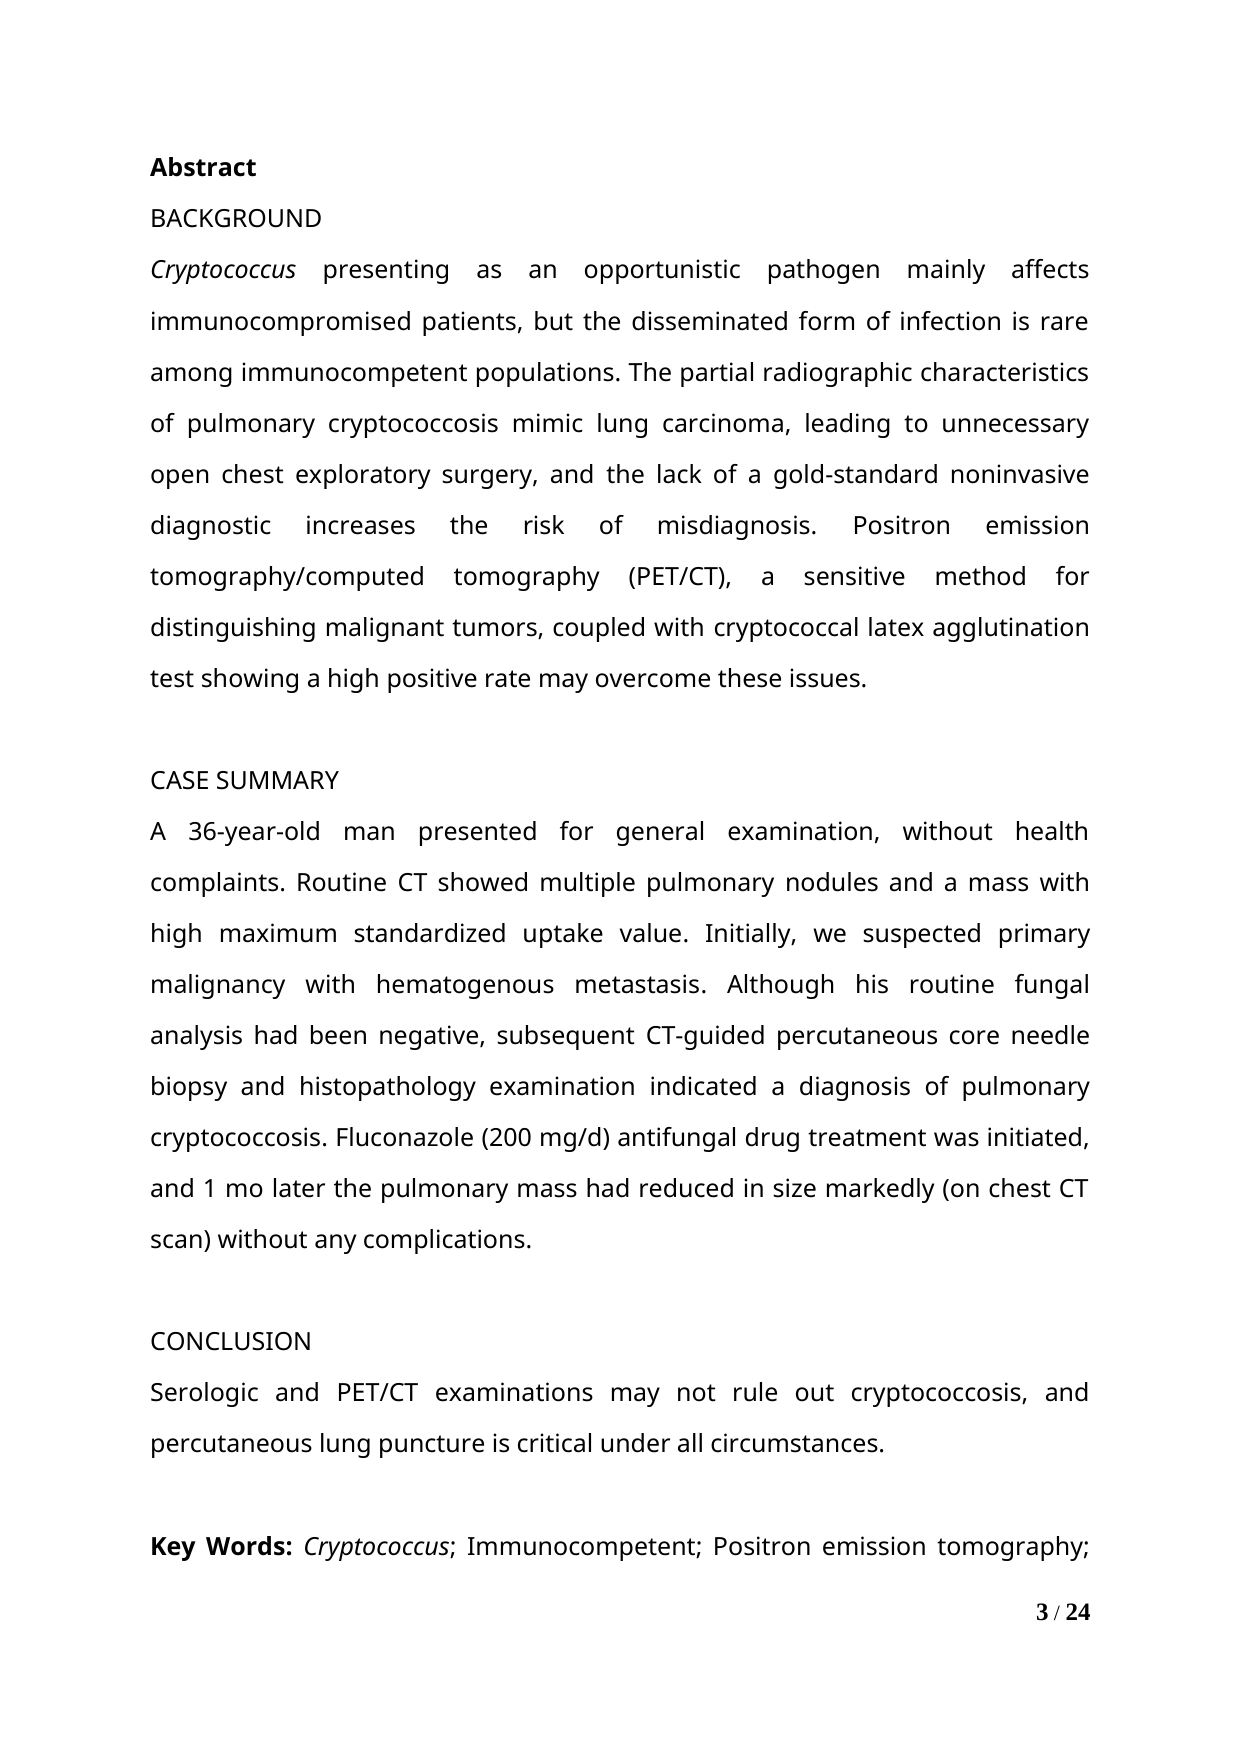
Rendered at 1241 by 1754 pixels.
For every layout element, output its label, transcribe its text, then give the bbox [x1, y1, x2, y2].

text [150, 1528, 1090, 1562]
text Serologic and PET/CT examinations may not rule out cryptococcosis, and percutaneous lung puncture is critical under all circumstances. [150, 1375, 1090, 1460]
text CONCLUSION [150, 1324, 1090, 1358]
text CASE SUMMARY [150, 762, 1090, 797]
text BACKGROUND [150, 201, 1090, 235]
text A 36-year-old man presented for general examination, without health complaints. Routine CT showed multiple pulmonary nodules and a mass with high maximum standardized uptake value. Initially, we suspected primary malignancy with hematogenous metastasis. Although his routine fungal analysis had been negative, subsequent CT-guided percutaneous core needle biopsy and histopathology examination indicated a diagnosis of pulmonary cryptococcosis. Fluconazole (200 mg/d) antifungal drug treatment was initiated, and 1 mo later the pulmonary mass had reduced in size markedly (on chest CT scan) without any complications. [150, 813, 1090, 1256]
text Abstract [150, 150, 1090, 184]
text Cryptococcus presenting as an opportunistic pathogen mainly affects immunocompromised patients, but the disseminated form of infection is rare among immunocompetent populations. The partial radiographic characteristics of pulmonary cryptococcosis mimic lung carcinoma, leading to unnecessary open chest exploratory surgery, and the lack of a gold-standard noninvasive diagnostic increases the risk of misdiagnosis. Positron emission tomography/computed tomography (PET/CT), a sensitive method for distinguishing malignant tumors, coupled with cryptococcal latex agglutination test showing a high positive rate may overcome these issues. [150, 252, 1090, 694]
